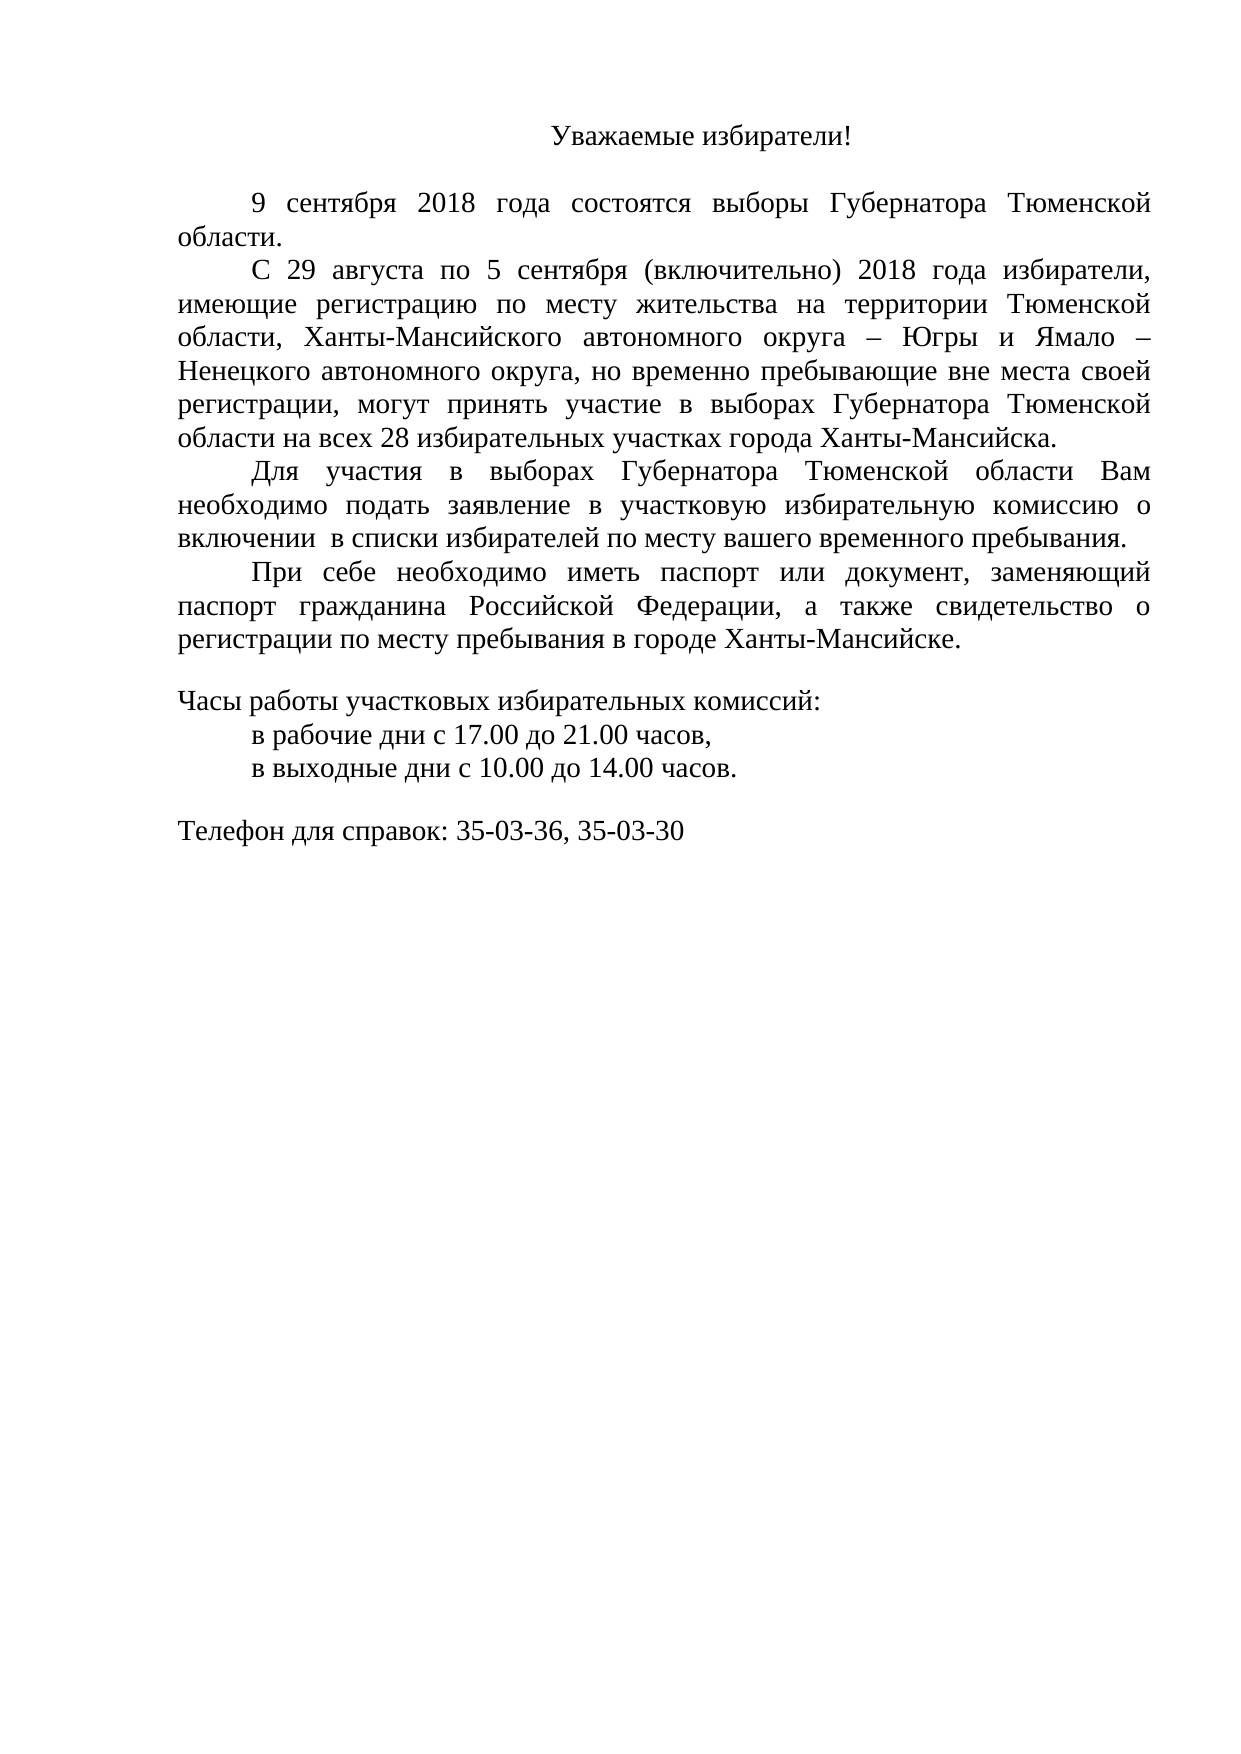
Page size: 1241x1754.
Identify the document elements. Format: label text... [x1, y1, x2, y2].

text С 29 августа по 5 сентября (включительно) 2018 года избиратели, имеющие регистрацию по месту жительства на территории Тюменской области, Ханты-Мансийского автономного округа – Югры и Ямало – Ненецкого автономного округа, но временно пребывающие вне места своей регистрации, могут принять участие в выборах Губернатора Тюменской области на всех 28 избирательных участках города Ханты-Мансийска. [177, 252, 1152, 453]
text Телефон для справок: 35-03-36, 35-03-30 [177, 813, 1152, 846]
text При себе необходимо иметь паспорт или документ, заменяющий паспорт гражданина Российской Федерации, а также свидетельство о регистрации по месту пребывания в городе Ханты-Мансийске. [177, 554, 1152, 655]
text Часы работы участковых избирательных комиссий: [177, 683, 1152, 717]
text в выходные дни с 10.00 до 14.00 часов. [177, 751, 1152, 784]
text Для участия в выборах Губернатора Тюменской области Вам необходимо подать заявление в участковую избирательную комиссию о включении в списки избирателей по месту вашего временного пребывания. [177, 453, 1152, 554]
text 9 сентября 2018 года состоятся выборы Губернатора Тюменской области. [177, 185, 1152, 252]
text в рабочие дни с 17.00 до 21.00 часов, [177, 717, 1152, 751]
text Уважаемые избиратели! [177, 118, 1152, 152]
